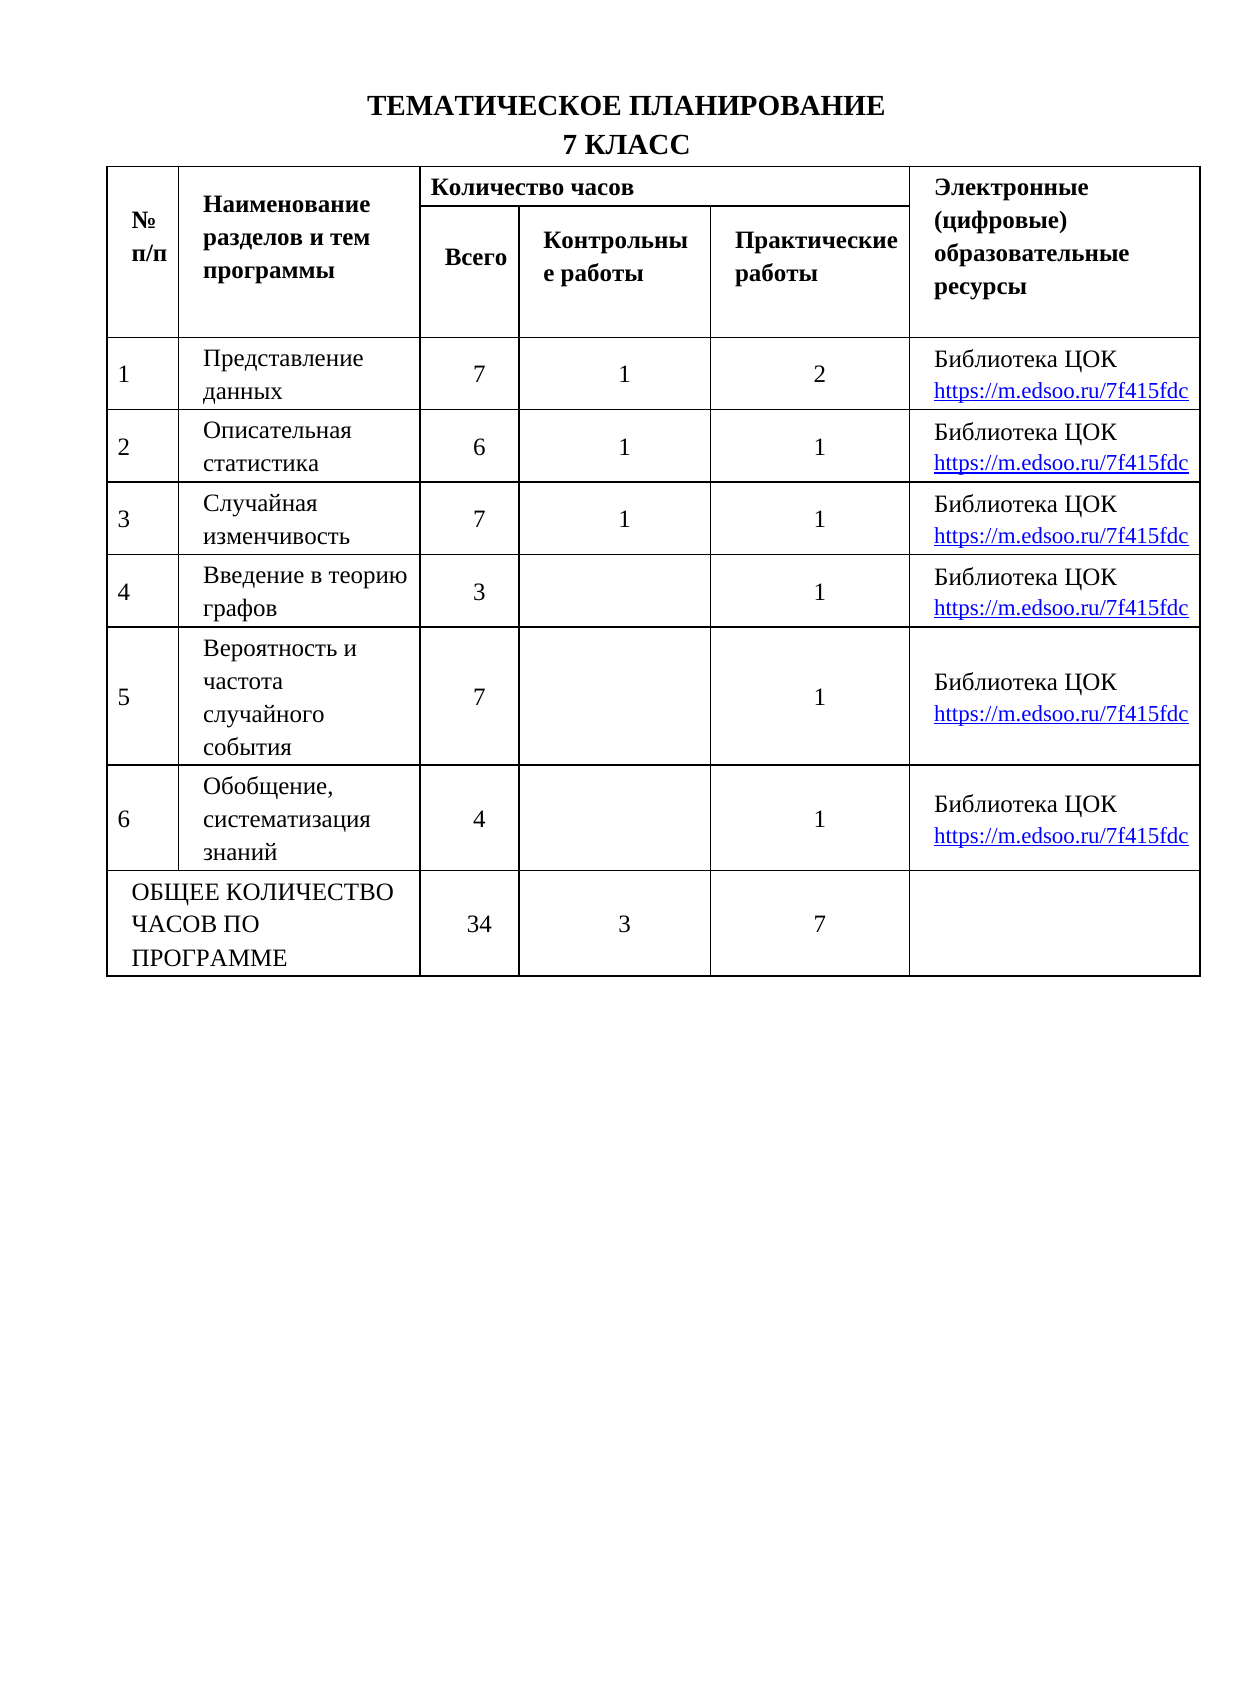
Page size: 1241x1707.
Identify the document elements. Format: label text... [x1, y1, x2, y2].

table_cell Описательная статистика [179, 410, 419, 481]
table_cell 3 [421, 555, 518, 626]
table_cell Случайная изменчивость [179, 483, 419, 553]
table_cell 1 [711, 483, 909, 553]
table_cell 1 [711, 766, 909, 870]
table_cell 7 [421, 338, 518, 409]
table_cell Введение в теорию графов [179, 555, 419, 626]
table_cell 4 [108, 555, 178, 626]
text ТЕМАТИЧЕСКОЕ ПЛАНИРОВАНИЕ [131, 88, 1122, 122]
table_cell 1 [520, 410, 710, 481]
table_cell 7 [421, 628, 518, 764]
table_cell Обобщение, систематизация знаний [179, 766, 419, 870]
table_cell Библиотека ЦОК https://m.edsoo.ru/7f415fdc [910, 483, 1199, 553]
table_cell Практические работы [711, 207, 909, 336]
table_cell ОБЩЕЕ КОЛИЧЕСТВО ЧАСОВ ПО ПРОГРАММЕ [108, 871, 419, 975]
table_cell Библиотека ЦОК https://m.edsoo.ru/7f415fdc [910, 410, 1199, 481]
table_cell Всего [421, 207, 518, 336]
table_cell 6 [108, 766, 178, 870]
table_cell Представление данных [179, 338, 419, 409]
table_cell 5 [108, 628, 178, 764]
table_cell 2 [711, 338, 909, 409]
table_cell Библиотека ЦОК https://m.edsoo.ru/7f415fdc [910, 555, 1199, 626]
table_header Количество часов [421, 167, 909, 205]
table_cell Вероятность и частота случайного события [179, 628, 419, 764]
table_cell 1 [520, 338, 710, 409]
table_cell 6 [421, 410, 518, 481]
table_cell 3 [520, 871, 710, 975]
table_cell [910, 871, 1199, 975]
table_cell [520, 766, 710, 870]
table_cell Контрольные работы [520, 207, 710, 336]
table_cell Библиотека ЦОК https://m.edsoo.ru/7f415fdc [910, 766, 1199, 870]
table_cell Библиотека ЦОК https://m.edsoo.ru/7f415fdc [910, 628, 1199, 764]
table_cell [520, 628, 710, 764]
text 7 КЛАСС [131, 127, 1122, 161]
table_header Наименование разделов и тем программы [179, 167, 419, 336]
table_cell 3 [108, 483, 178, 553]
table_cell [520, 555, 710, 626]
table_cell 1 [711, 410, 909, 481]
table_cell 7 [421, 483, 518, 553]
table_header Электронные (цифровые) образовательные ресурсы [910, 167, 1199, 336]
table_cell 4 [421, 766, 518, 870]
table_header № п/п [108, 167, 178, 336]
table_cell Библиотека ЦОК https://m.edsoo.ru/7f415fdc [910, 338, 1199, 409]
table_cell 1 [711, 628, 909, 764]
table_cell 1 [711, 555, 909, 626]
table_cell 34 [421, 871, 518, 975]
table_cell 1 [108, 338, 178, 409]
table_cell 2 [108, 410, 178, 481]
table_cell 1 [520, 483, 710, 553]
table_cell 7 [711, 871, 909, 975]
